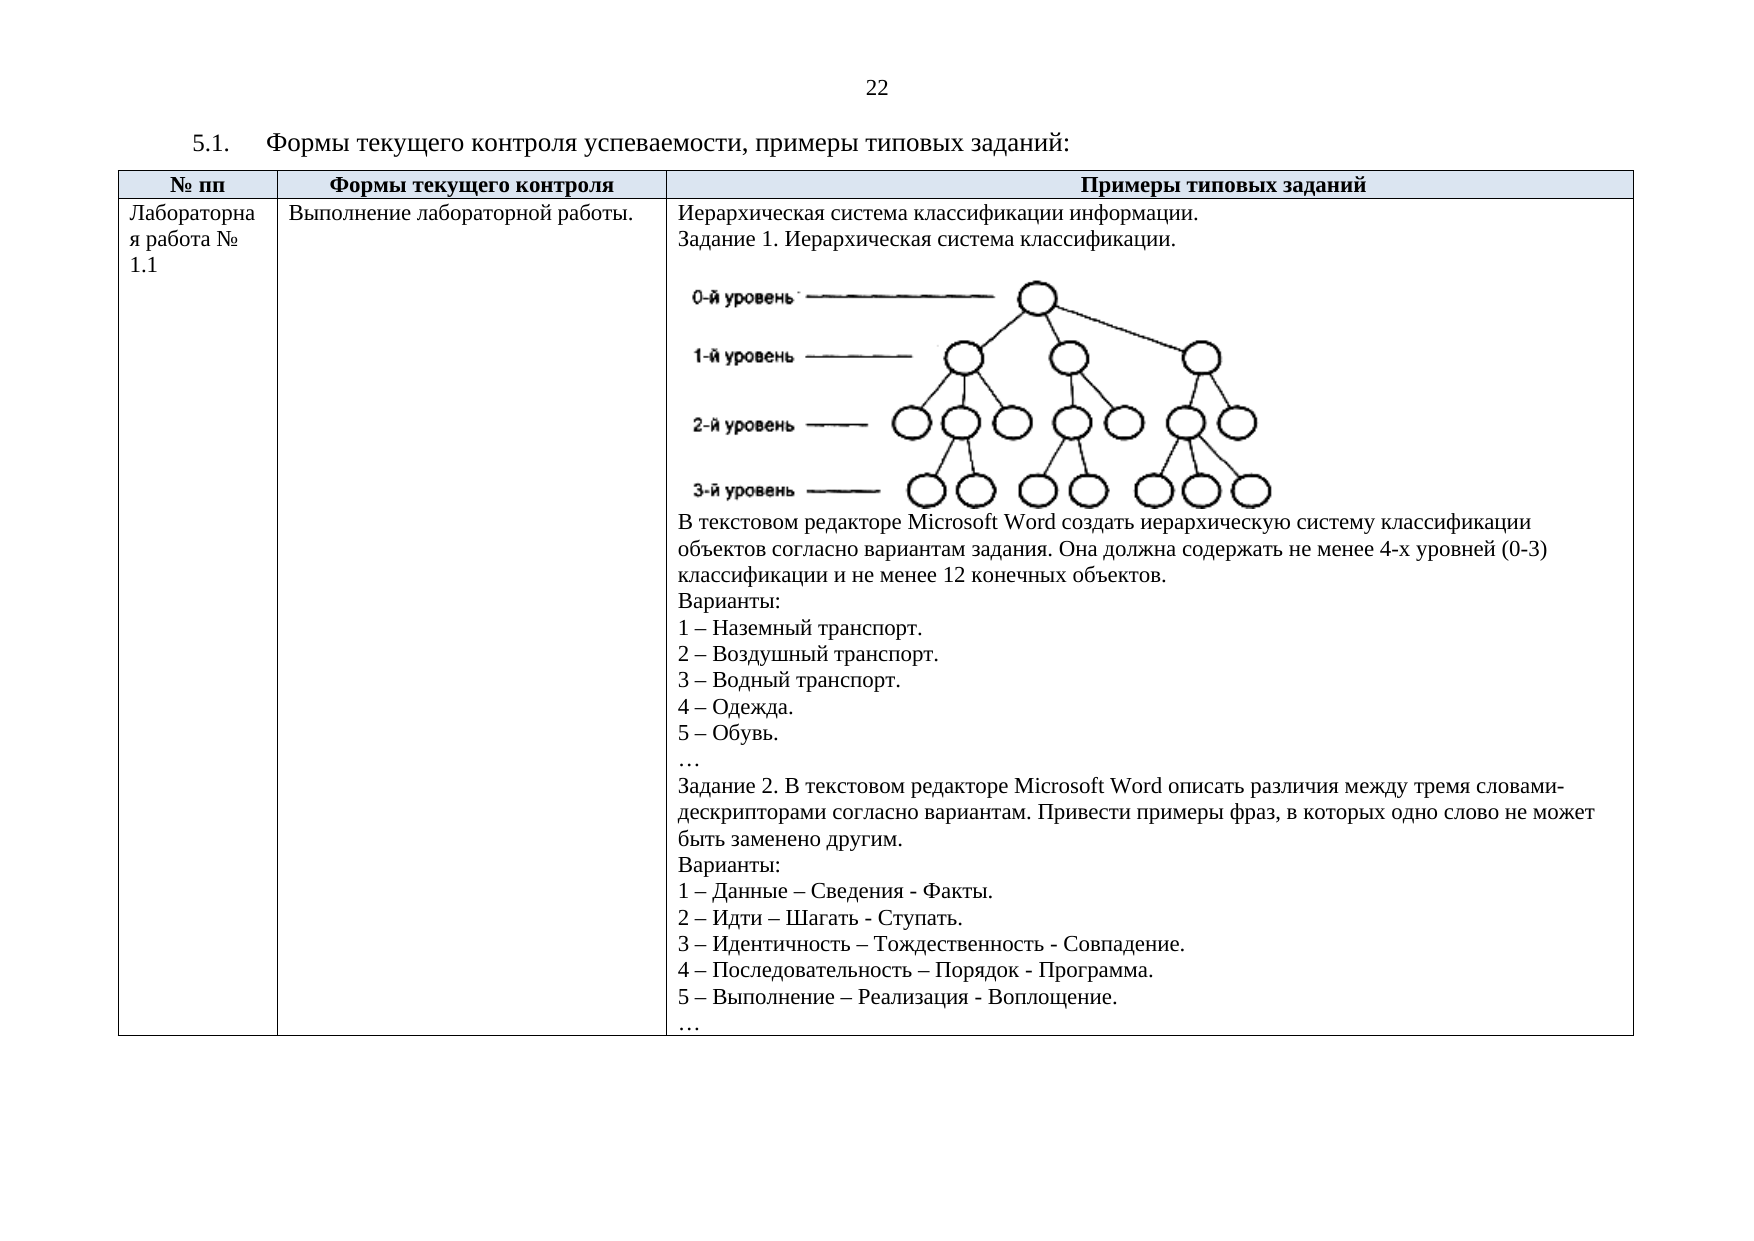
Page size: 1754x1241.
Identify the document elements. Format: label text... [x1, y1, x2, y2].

table_header Формы текущего контроля [278, 171, 666, 198]
subtitle Формы текущего контроля успеваемости, примеры типовых заданий: [192, 127, 1636, 158]
table_cell Выполнение лабораторной работы. [278, 199, 666, 1035]
table_header Примеры типовых заданий [667, 171, 1633, 198]
table_header № пп [119, 171, 277, 198]
table_cell Иерархическая система классификации информации. Задание 1. Иерархическая система классификации. В текстовом редакторе Microsoft Word создать иерархическую систему классификации объектов согласно вариантам задания. Она должна содержать не менее 4-х уровней (0-3) классификации и не менее 12 конечных объектов. Варианты: 1 – Наземный транспорт. 2 – Воздушный транспорт. 3 – Водный транспорт. 4 – Одежда. 5 – Обувь. … Задание 2. В текстовом редакторе Microsoft Word описать различия между тремя словами-дескрипторами согласно вариантам. Привести примеры фраз, в которых одно слово не может быть заменено другим. Варианты: 1 – Данные – Сведения - Факты. 2 – Идти – Шагать - Ступать. 3 – Идентичность – Тождественность - Совпадение. 4 – Последовательность – Порядок - Программа. 5 – Выполнение – Реализация - Воплощение. … [667, 199, 1633, 1035]
table_cell Лабораторная работа № 1.1 [119, 199, 277, 1035]
